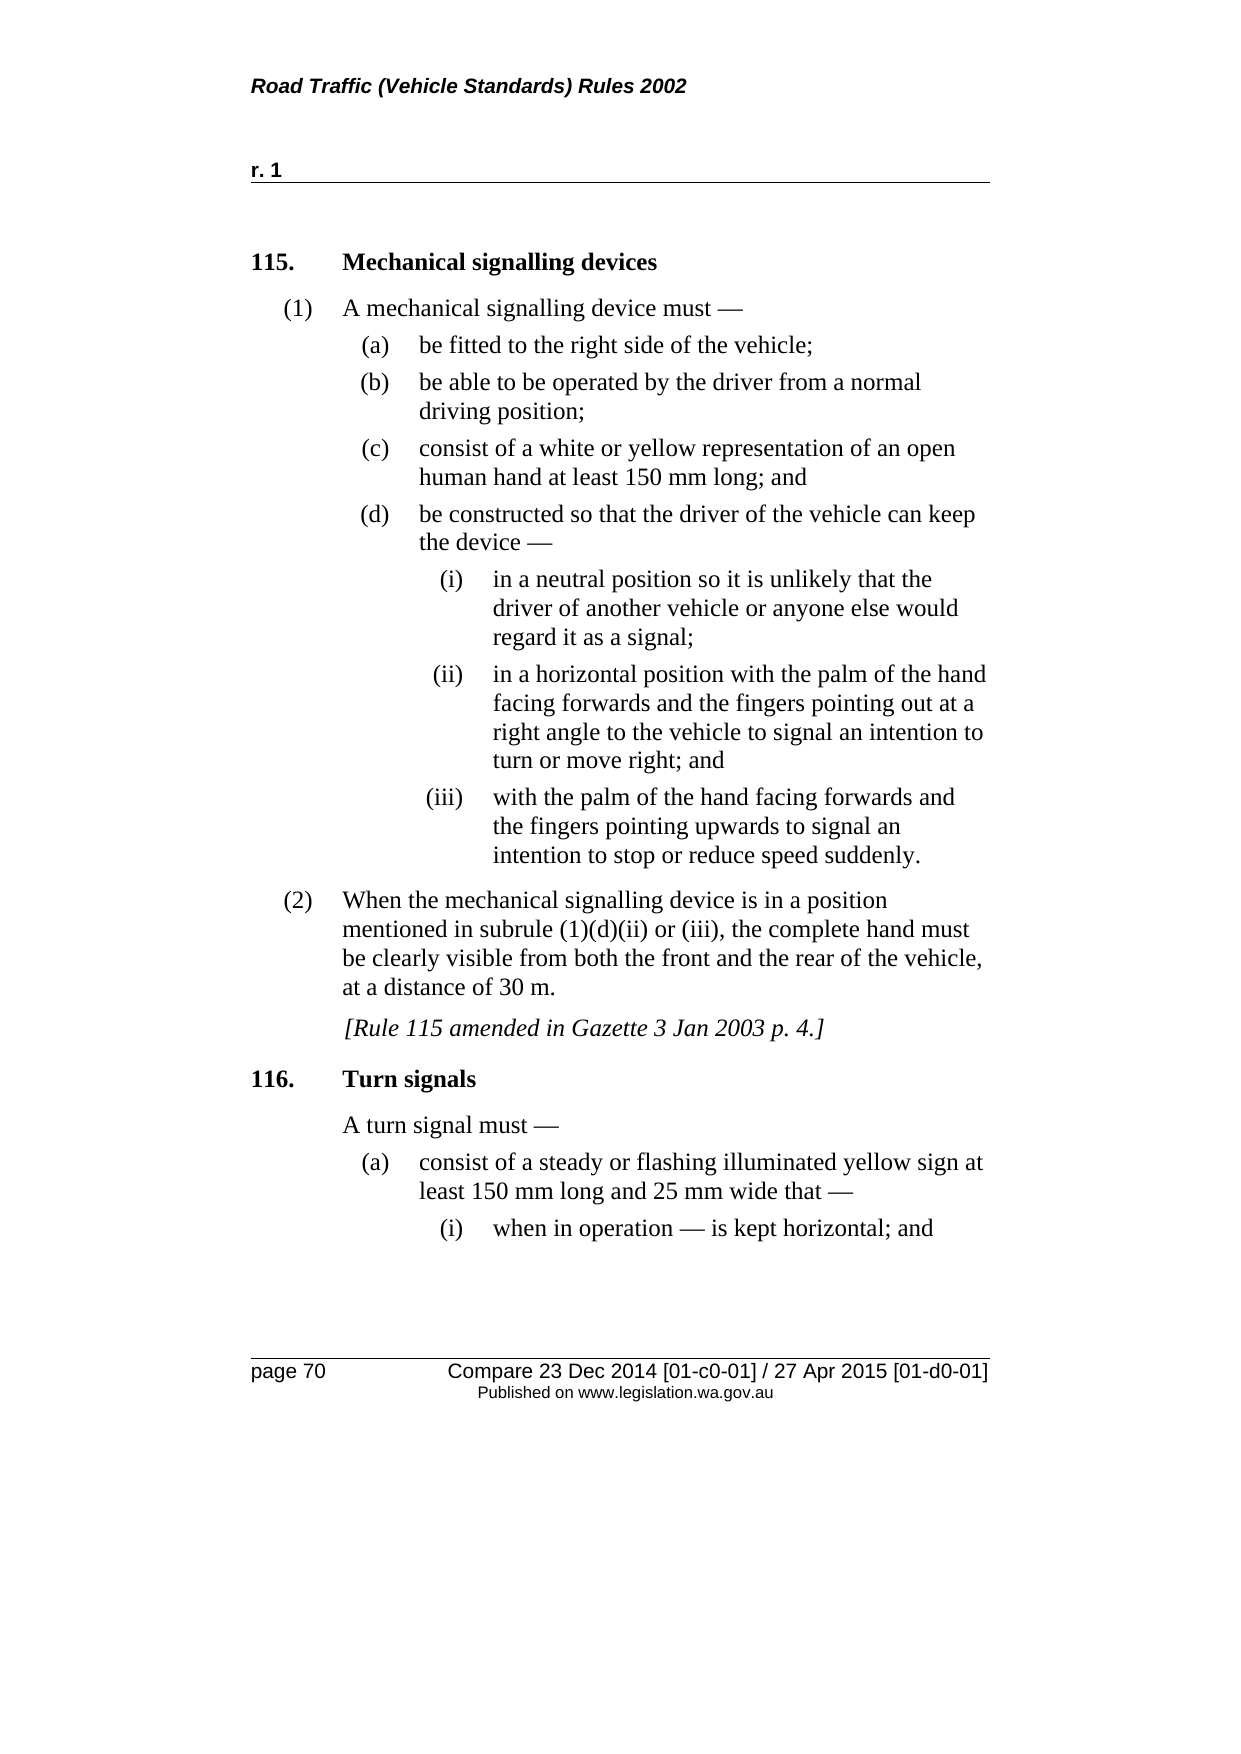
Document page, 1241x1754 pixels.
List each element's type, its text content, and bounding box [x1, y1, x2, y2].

text (b) be able to be operated by the driver from a normal driving position; [251, 367, 990, 424]
text (c) consist of a white or yellow representation of an open human hand at least 150 mm long; and [251, 433, 990, 490]
text (2) When the mechanical signalling device is in a position mentioned in subrule (1)(d)(ii) or (iii), the complete hand must be clearly visible from both the front and the rear of the vehicle, at a distance of 30 m. [251, 885, 990, 1000]
text (d) be constructed so that the driver of the vehicle can keep the device — [251, 499, 990, 556]
subtitle 115. Mechanical signalling devices [251, 247, 990, 276]
text (ii) in a horizontal position with the palm of the hand facing forwards and the fingers pointing out at a right angle to the vehicle to signal an intention to turn or move right; and [251, 659, 990, 774]
text (a) be fitted to the right side of the vehicle; [251, 330, 990, 359]
text (i) when in operation — is kept horizontal; and [251, 1213, 990, 1242]
subtitle 116. Turn signals [251, 1064, 990, 1093]
text (i) in a neutral position so it is unlikely that the driver of another vehicle or anyone else would regard it as a signal; [251, 564, 990, 651]
text (iii) with the palm of the hand facing forwards and the fingers pointing upwards to signal an intention to stop or reduce speed suddenly. [251, 782, 990, 869]
text [Rule 115 amended in Gazette 3 Jan 2003 p. 4.] [251, 1013, 990, 1042]
text A turn signal must — [251, 1110, 990, 1139]
text (1) A mechanical signalling device must — [251, 293, 990, 322]
text (a) consist of a steady or flashing illuminated yellow sign at least 150 mm long and 25 mm wide that — [251, 1147, 990, 1204]
